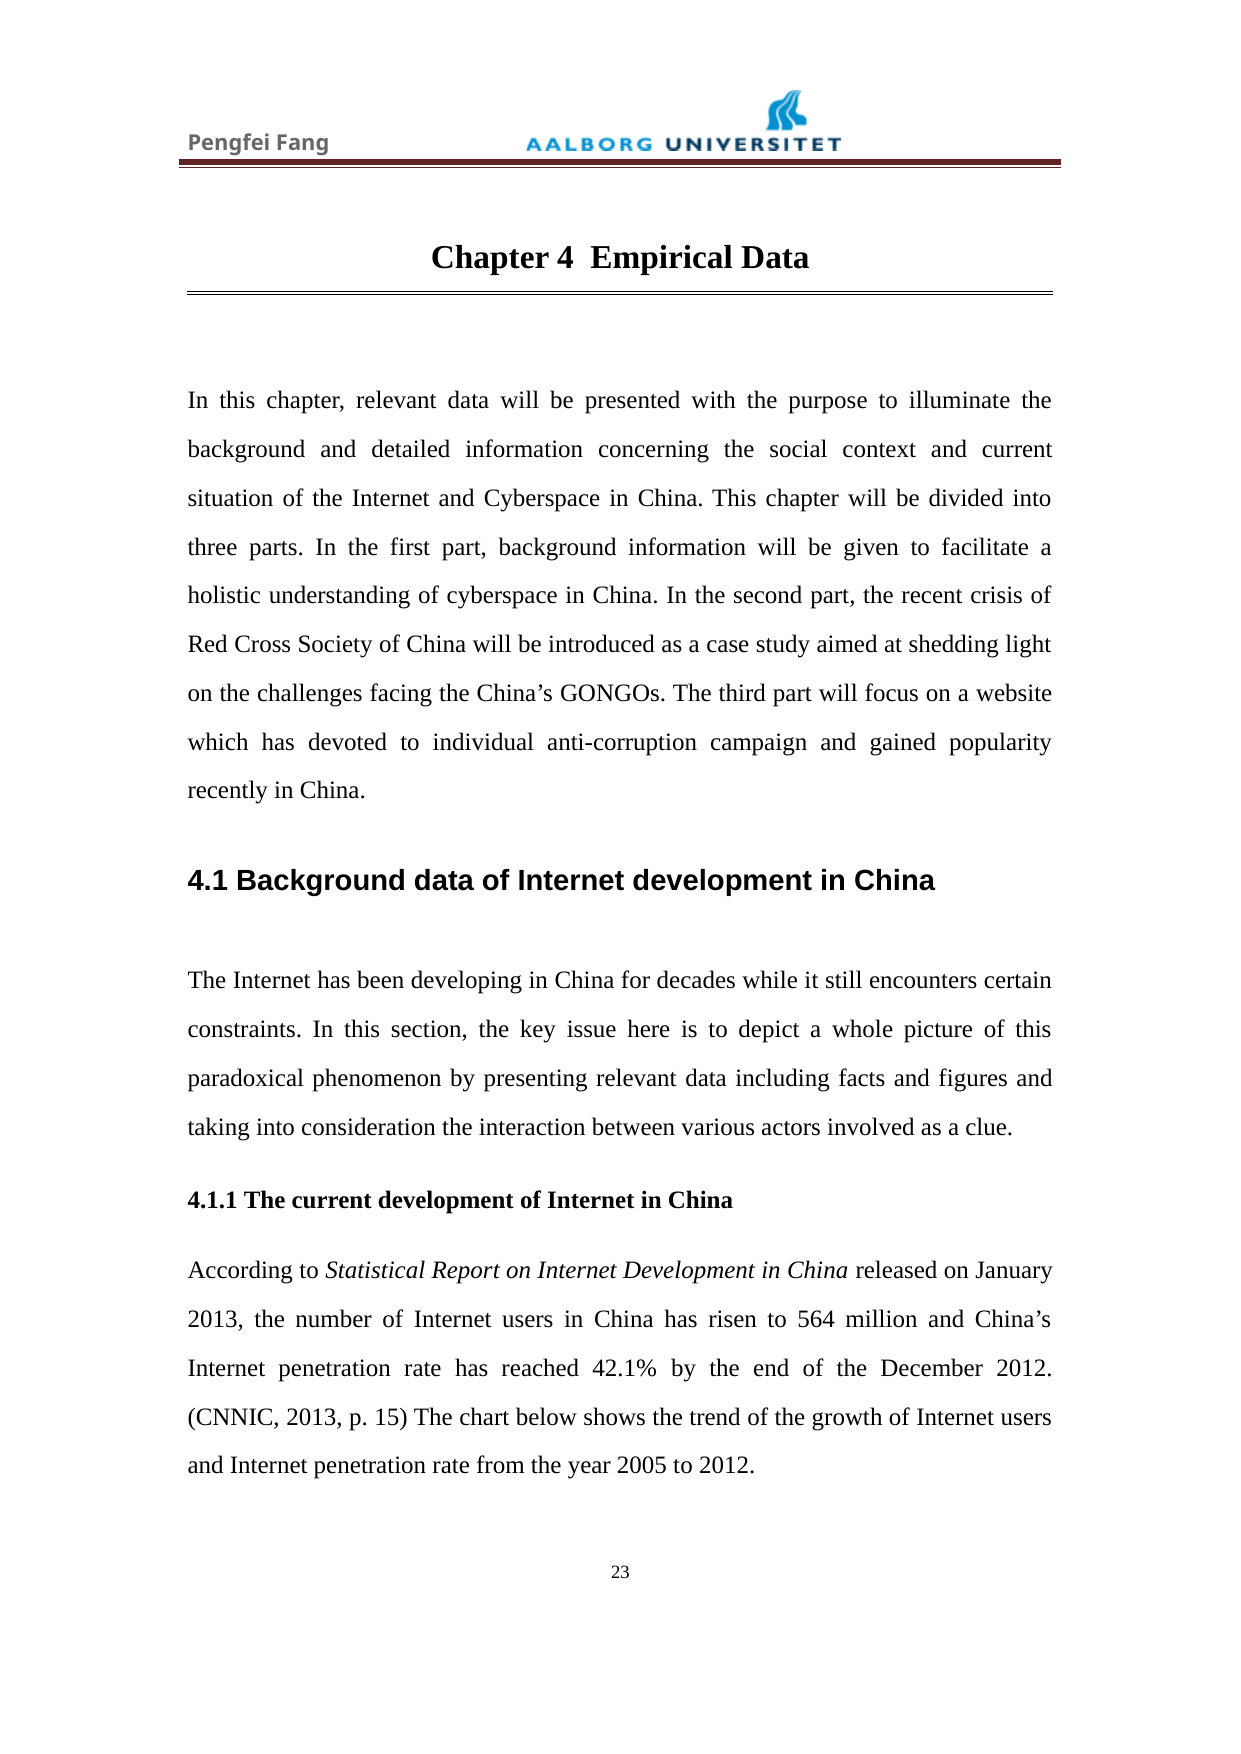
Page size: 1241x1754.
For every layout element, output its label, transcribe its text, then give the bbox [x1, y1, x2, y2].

picture [526, 90, 842, 151]
text The current development of Internet in China [187, 1184, 1053, 1216]
text The Internet has been developing in China for decades while it still encounters certain constraints. In this section, the key issue here is to depict a whole picture of this paradoxical phenomenon by presenting relevant data including facts and figures and taking into consideration the interaction between various actors involved as a clue. [187, 963, 1053, 1142]
subtitle Empirical Data [187, 224, 1053, 291]
text In this chapter, relevant data will be presented with the purpose to illuminate the background and detailed information concerning the social context and current situation of the Internet and Cyberspace in China. This chapter will be divided into three parts. In the first part, background information will be given to facilitate a holistic understanding of cyberspace in China. In the second part, the recent crisis of Red Cross Society of China will be introduced as a case study aimed at shedding light on the challenges facing the China’s GONGOs. The third part will focus on a website which has devoted to individual anti-corruption campaign and gained popularity recently in China. [187, 383, 1053, 806]
subtitle Background data of Internet development in China [187, 847, 1053, 912]
text According to Statistical Report on Internet Development in China released on January 2013, the number of Internet users in China has risen to 564 million and China’s Internet penetration rate has reached 42.1% by the end of the December 2012. The chart below shows the trend of the growth of Internet users and Internet penetration rate from the year 2005 to 2012. [187, 1253, 1053, 1481]
